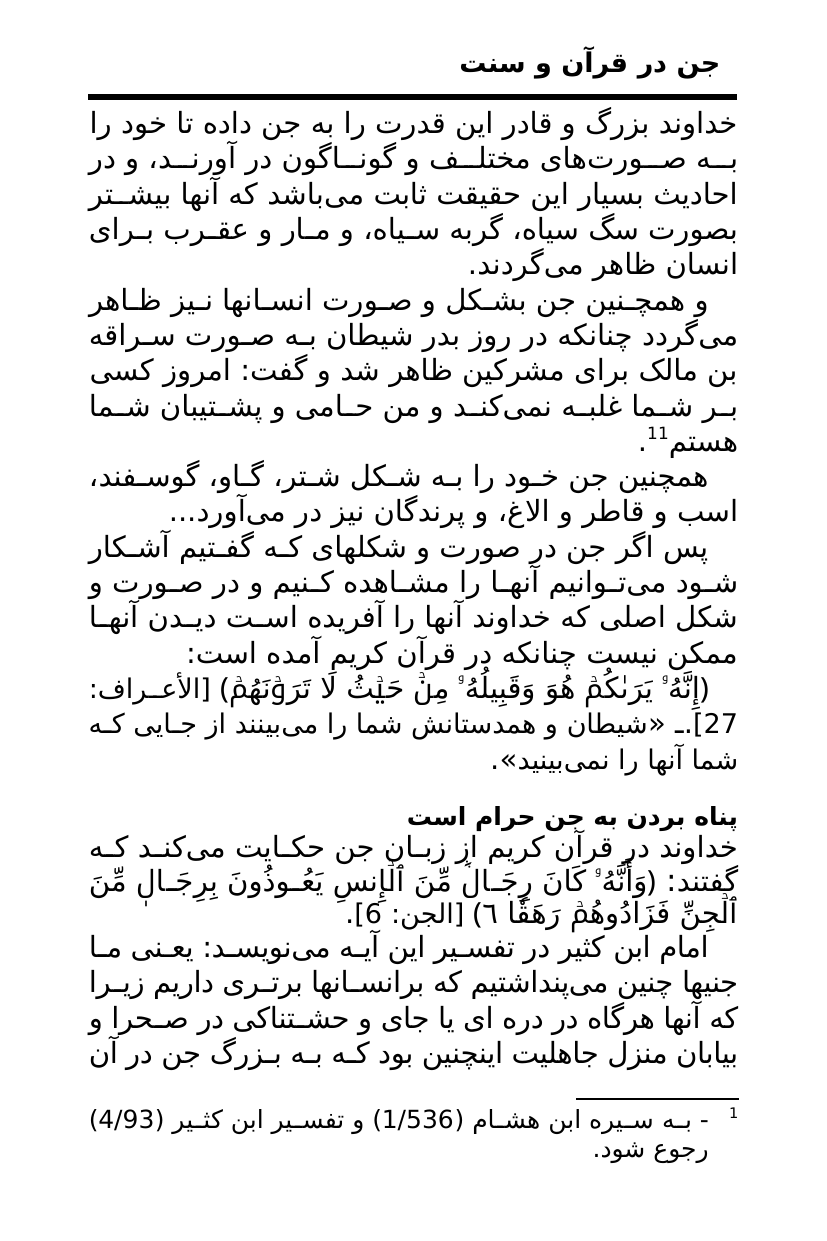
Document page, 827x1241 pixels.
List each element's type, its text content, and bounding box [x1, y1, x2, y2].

text خداوند بزرگ و قادر این قدرت را به جن داده تا خود را به صورت‌های مختلف و گوناگون در آورند، و در احادیث بسیار این حقیقت ثابت می‌باشد كه آنها بیشتر بصورت سگ سیاه، گربه سیاه، و مار و عقرب برای انسان ظاهر می‌گردند. [89, 106, 738, 282]
text همچنین جن خود را به شكل شتر، گاو، گوسفند، اسب و قاطر و الاغ، و پرندگان نیز در می‌آورد... [89, 459, 738, 529]
text خداوند در قرآن كریم از زبان جن حكایت می‌كند كه گفتند: ﴿وَأَنَّهُۥ كَانَ رِجَالٞ مِّنَ ٱلۡإِنسِ يَعُوذُونَ بِرِجَالٖ مِّنَ ٱلۡجِنِّ فَزَادُوهُمۡ رَهَقٗا ٦﴾ [الجن: 6]. [89, 831, 738, 931]
text پس اگر جن در صورت و شكلهای كه گفتیم آشكار شود می‌توانیم آنها را مشاهده كنیم و در صورت و شكل اصلی كه خداوند آنها را آفریده است دیدن آنها ممكن نیست چنانكه در قرآن كریم آمده است: [89, 530, 738, 670]
text ﴿إِنَّهُۥ يَرَىٰكُمۡ هُوَ وَقَبِيلُهُۥ مِنۡ حَيۡثُ لَا تَرَوۡنَهُمۡ﴾ [الأعراف: 27]. «شیطان و همدستانش شما را می‌بینند از جایی كه شما آنها را نمی‌بینید». [89, 671, 738, 776]
text و همچنین جن بشكل و صورت انسانها نیز ظاهر می‌گردد چنانكه در روز بدر شیطان به صورت سراقه بن مالک برای مشركین ظاهر شد و گفت: امروز كسی بر شما غلبه نمی‌كند و من حامی و پشتیبان شما هستم1. [89, 283, 738, 458]
text پناه بردن به جن حرام است [89, 802, 738, 831]
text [89, 931, 738, 1070]
